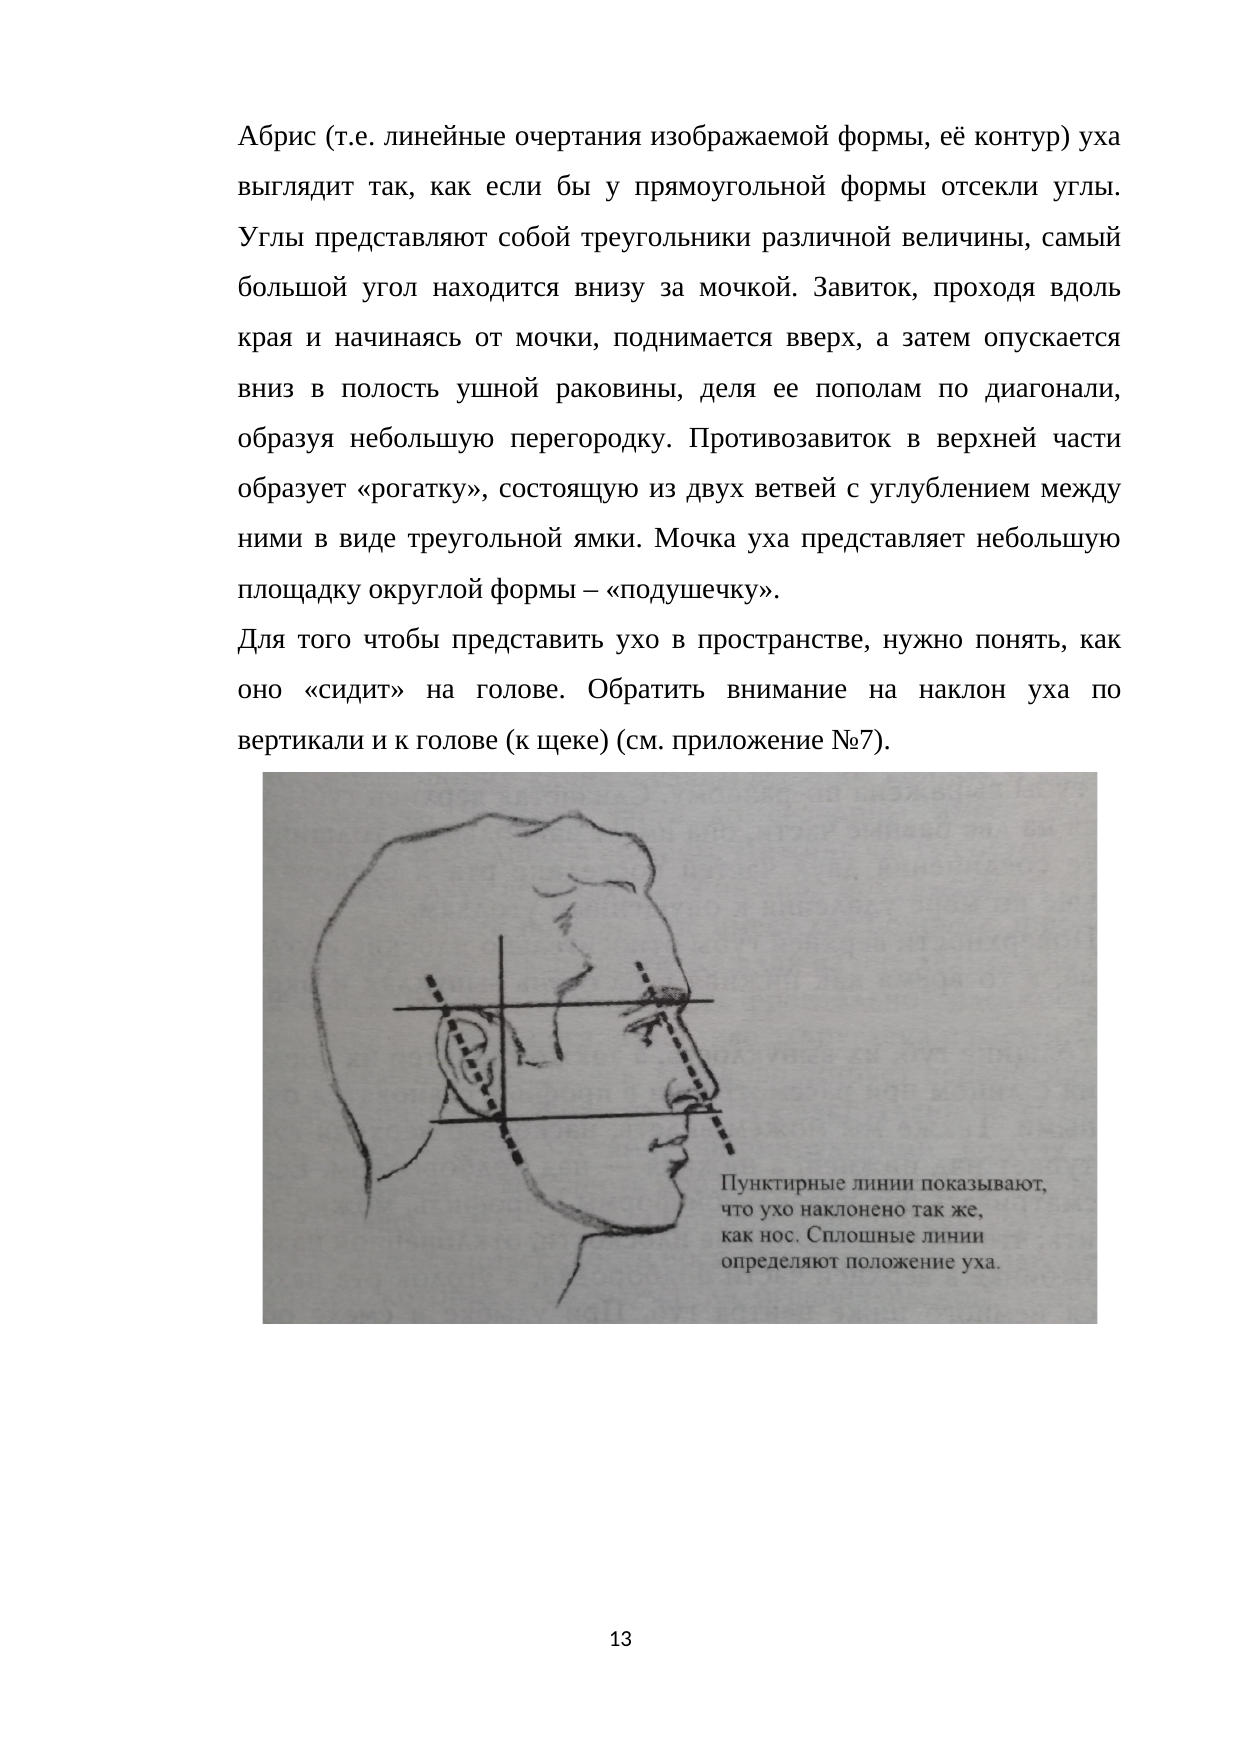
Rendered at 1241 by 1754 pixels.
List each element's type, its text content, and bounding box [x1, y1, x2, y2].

list Для того чтобы представить ухо в пространстве, нужно понять, как оно «сидит» на голове. Обратить внимание на наклон уха по вертикали и к голове (к щеке) (см. приложение №7). [237, 621, 1122, 755]
picture [262, 772, 1098, 1324]
list Абрис (т.е. линейные очертания изображаемой формы, её контур) уха выглядит так, как если бы у прямоугольной формы отсекли углы. Углы представляют собой треугольники различной величины, самый большой угол находится внизу за мочкой. Завиток, проходя вдоль края и начинаясь от мочки, поднимается вверх, а затем опускается вниз в полость ушной раковины, деля ее пополам по диагонали, образуя небольшую перегородку. Противозавиток в верхней части образует «рогатку», состоящую из двух ветвей с углублением между ними в виде треугольной ямки. Мочка уха представляет небольшую площадку округлой формы – «подушечку». [237, 118, 1122, 604]
